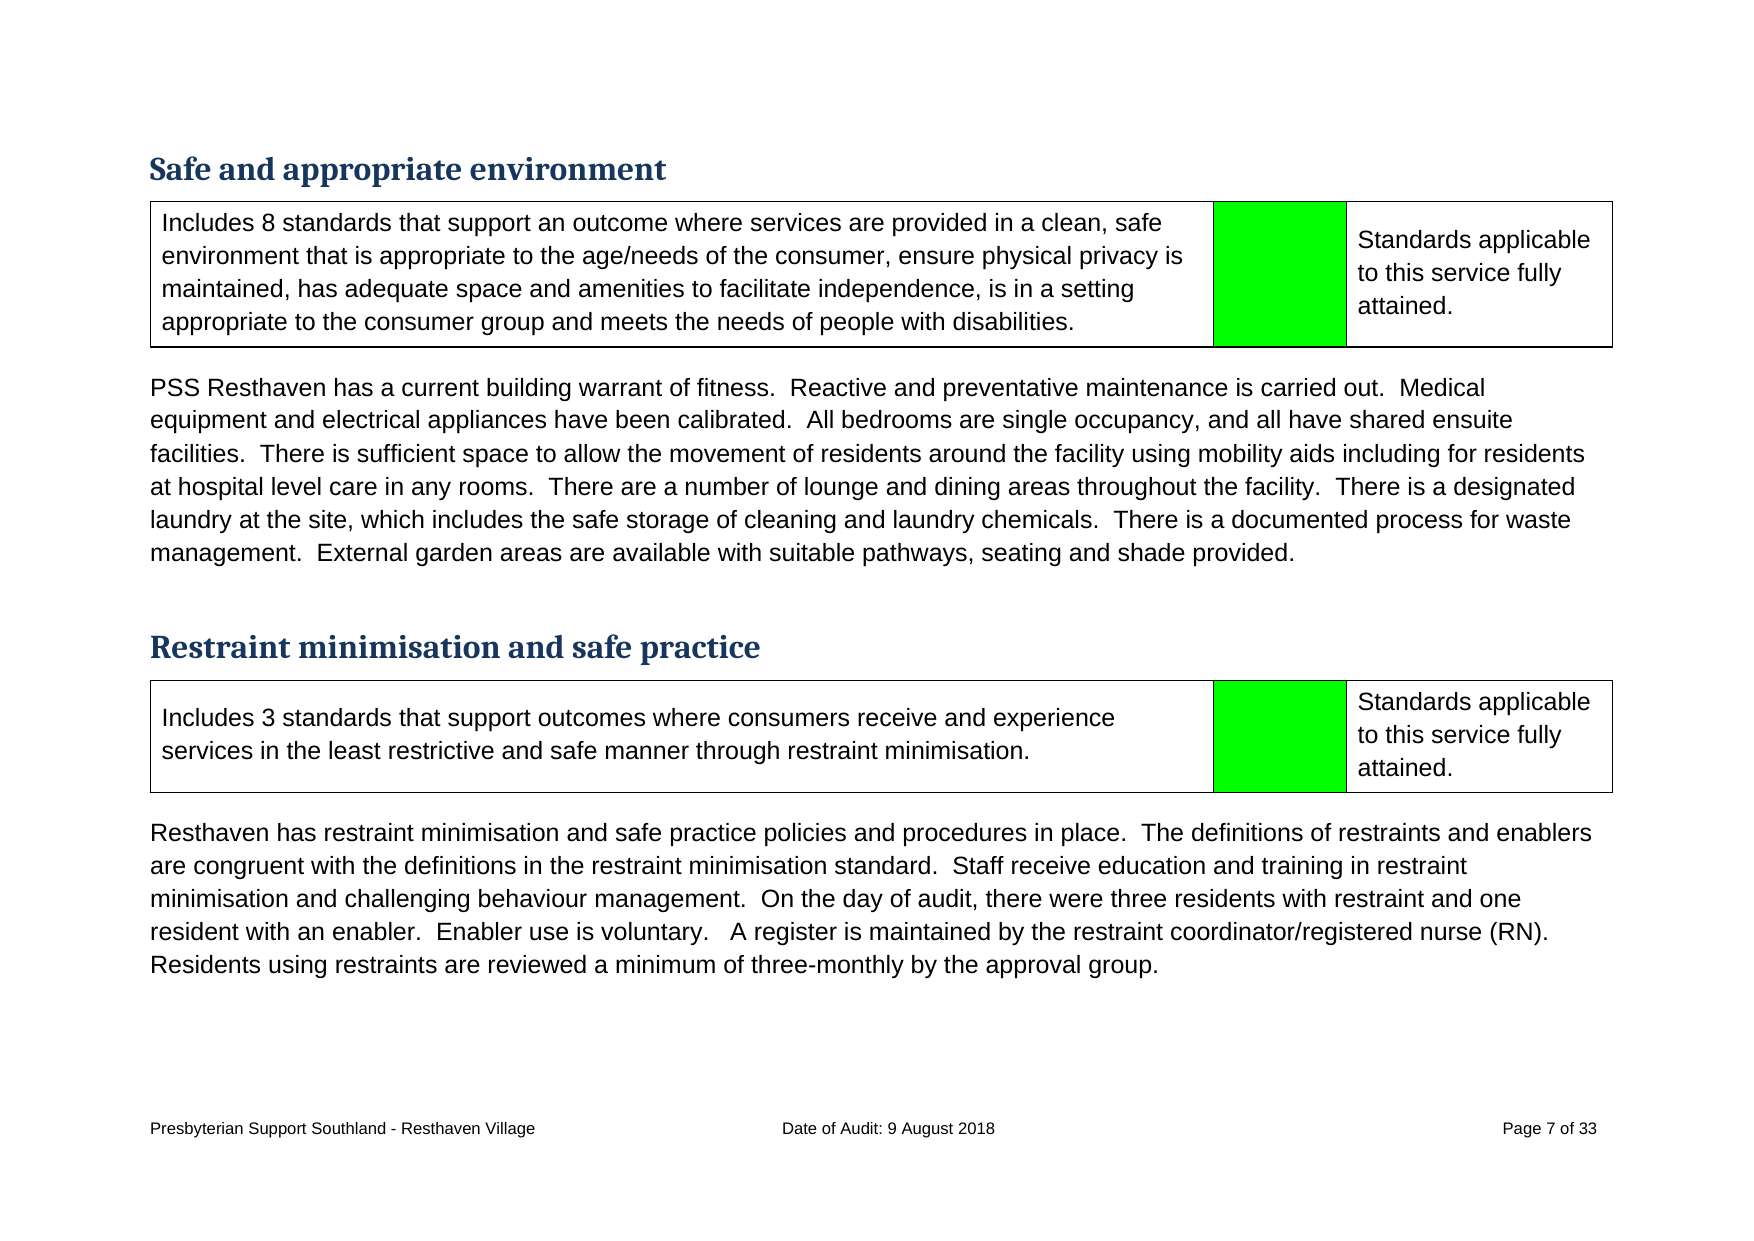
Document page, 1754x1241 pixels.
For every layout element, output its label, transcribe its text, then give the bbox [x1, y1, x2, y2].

table_header Standards applicable to this service fully attained. [1347, 681, 1612, 792]
subtitle Restraint minimisation and safe practice [150, 629, 1604, 667]
text PSS Resthaven has a current building warrant of fitness. Reactive and preventative maintenance is carried out. Medical equipment and electrical appliances have been calibrated. All bedrooms are single occupancy, and all have shared ensuite facilities. There is sufficient space to allow the movement of residents around the facility using mobility aids including for residents at hospital level care in any rooms. There are a number of lounge and dining areas throughout the facility. There is a designated laundry at the site, which includes the safe storage of cleaning and laundry chemicals. There is a documented process for waste management. External garden areas are available with suitable pathways, seating and shade provided. [150, 372, 1604, 566]
subtitle Safe and appropriate environment [150, 150, 1604, 188]
text Resthaven has restraint minimisation and safe practice policies and procedures in place. The definitions of restraints and enablers are congruent with the definitions in the restraint minimisation standard. Staff receive education and training in restraint minimisation and challenging behaviour management. On the day of audit, there were three residents with restraint and one resident with an enabler. Enabler use is voluntary. A register is maintained by the restraint coordinator/registered nurse (RN). Residents using restraints are reviewed a minimum of three-monthly by the approval group. [150, 818, 1604, 979]
table_header Includes 3 standards that support outcomes where consumers receive and experience services in the least restrictive and safe manner through restraint minimisation. [151, 681, 1213, 792]
table_header Includes 8 standards that support an outcome where services are provided in a clean, safe environment that is appropriate to the age/needs of the consumer, ensure physical privacy is maintained, has adequate space and amenities to facilitate independence, is in a setting appropriate to the consumer group and meets the needs of people with disabilities. [151, 202, 1213, 346]
table_header [1214, 202, 1346, 346]
table_header Standards applicable to this service fully attained. [1347, 202, 1612, 346]
table_header [1214, 681, 1346, 792]
